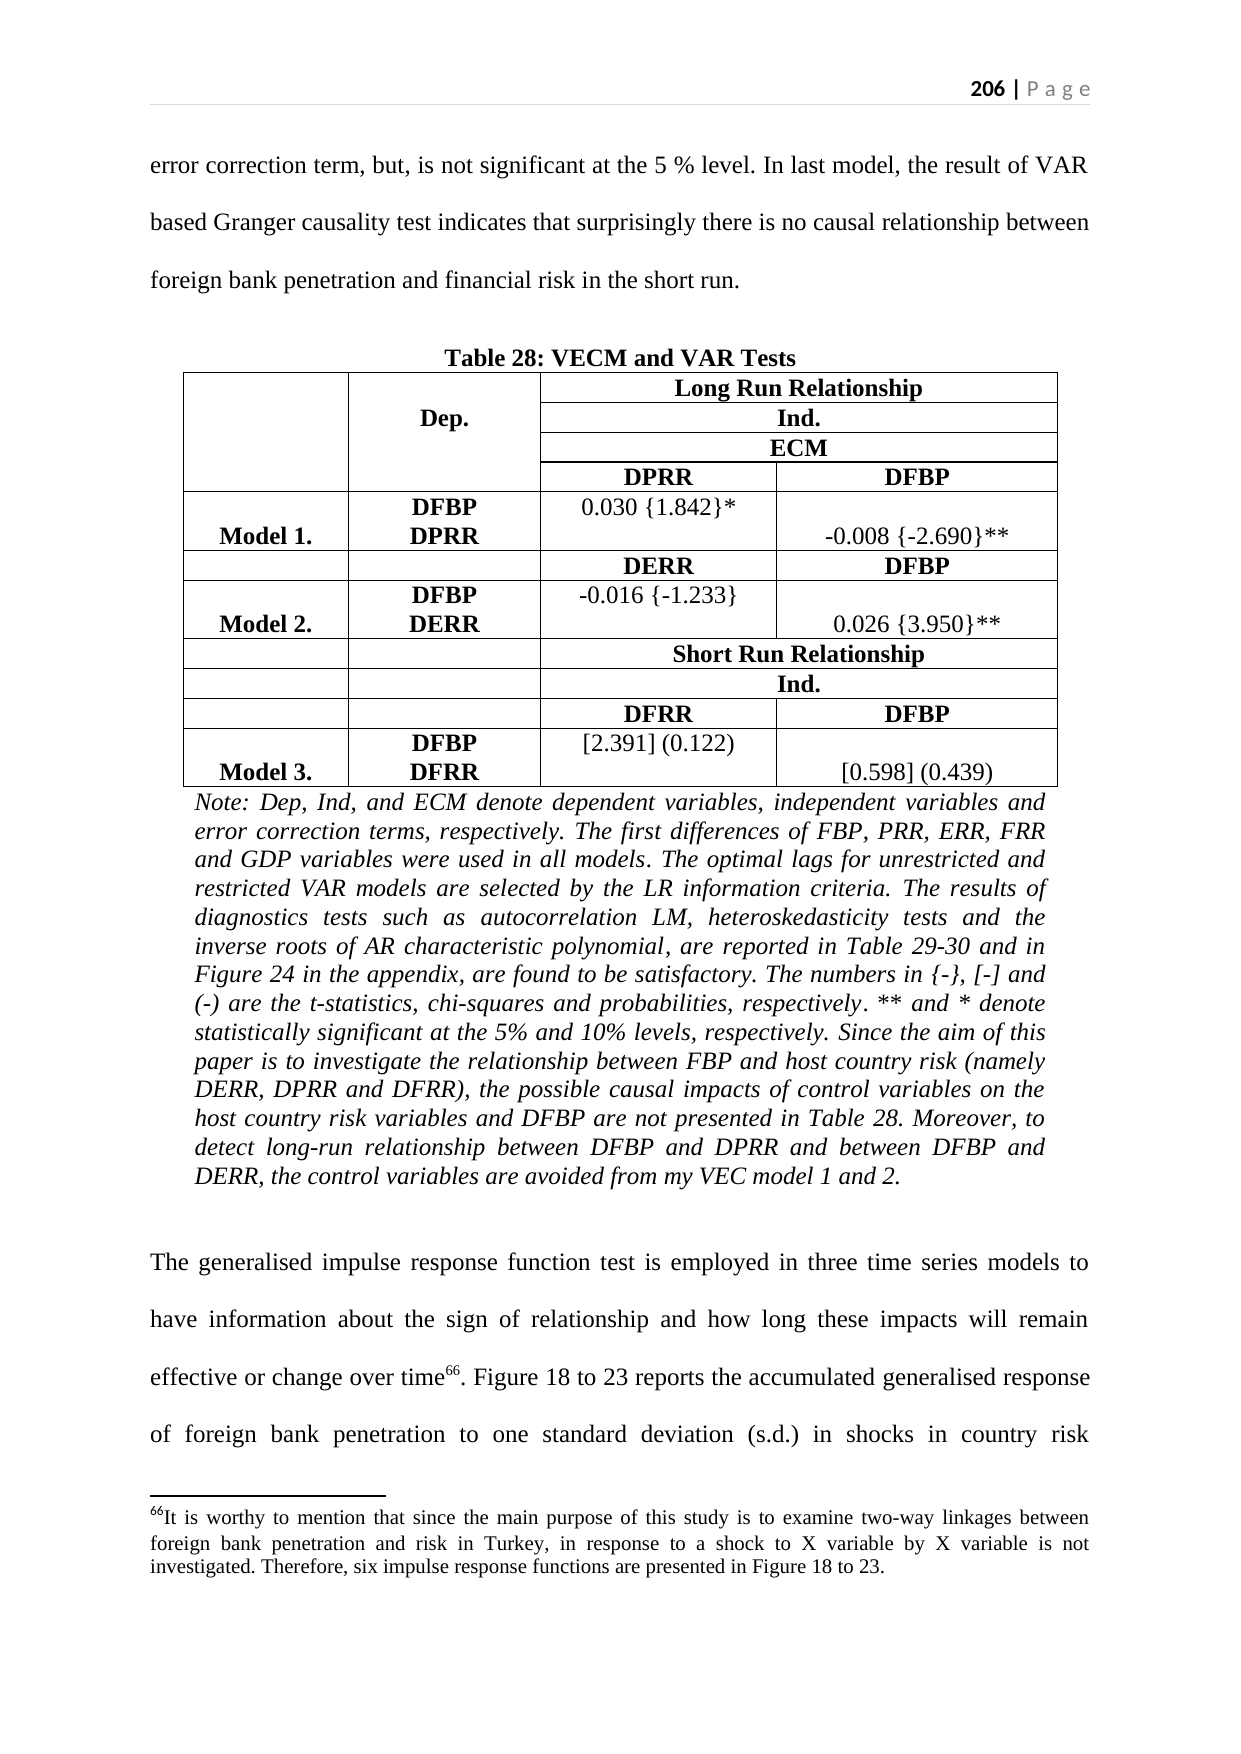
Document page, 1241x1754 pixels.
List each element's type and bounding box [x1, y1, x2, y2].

text [150, 1247, 1090, 1448]
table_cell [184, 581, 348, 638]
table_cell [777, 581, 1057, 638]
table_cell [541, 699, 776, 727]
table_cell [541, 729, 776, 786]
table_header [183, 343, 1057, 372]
text [150, 150, 1090, 294]
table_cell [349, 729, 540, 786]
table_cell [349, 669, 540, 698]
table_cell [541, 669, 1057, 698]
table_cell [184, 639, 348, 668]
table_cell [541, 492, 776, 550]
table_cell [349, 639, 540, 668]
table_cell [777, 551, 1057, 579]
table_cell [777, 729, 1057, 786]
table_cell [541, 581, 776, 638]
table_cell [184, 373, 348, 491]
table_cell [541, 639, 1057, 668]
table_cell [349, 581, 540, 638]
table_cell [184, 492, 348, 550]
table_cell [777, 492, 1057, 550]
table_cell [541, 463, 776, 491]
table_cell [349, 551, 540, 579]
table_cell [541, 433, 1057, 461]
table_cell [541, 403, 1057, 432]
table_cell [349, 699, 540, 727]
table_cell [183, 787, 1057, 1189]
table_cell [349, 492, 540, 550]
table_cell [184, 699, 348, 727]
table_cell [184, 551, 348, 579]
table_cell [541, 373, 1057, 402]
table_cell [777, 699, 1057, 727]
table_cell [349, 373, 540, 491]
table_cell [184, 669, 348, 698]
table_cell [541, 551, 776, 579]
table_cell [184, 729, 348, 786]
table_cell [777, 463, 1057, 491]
